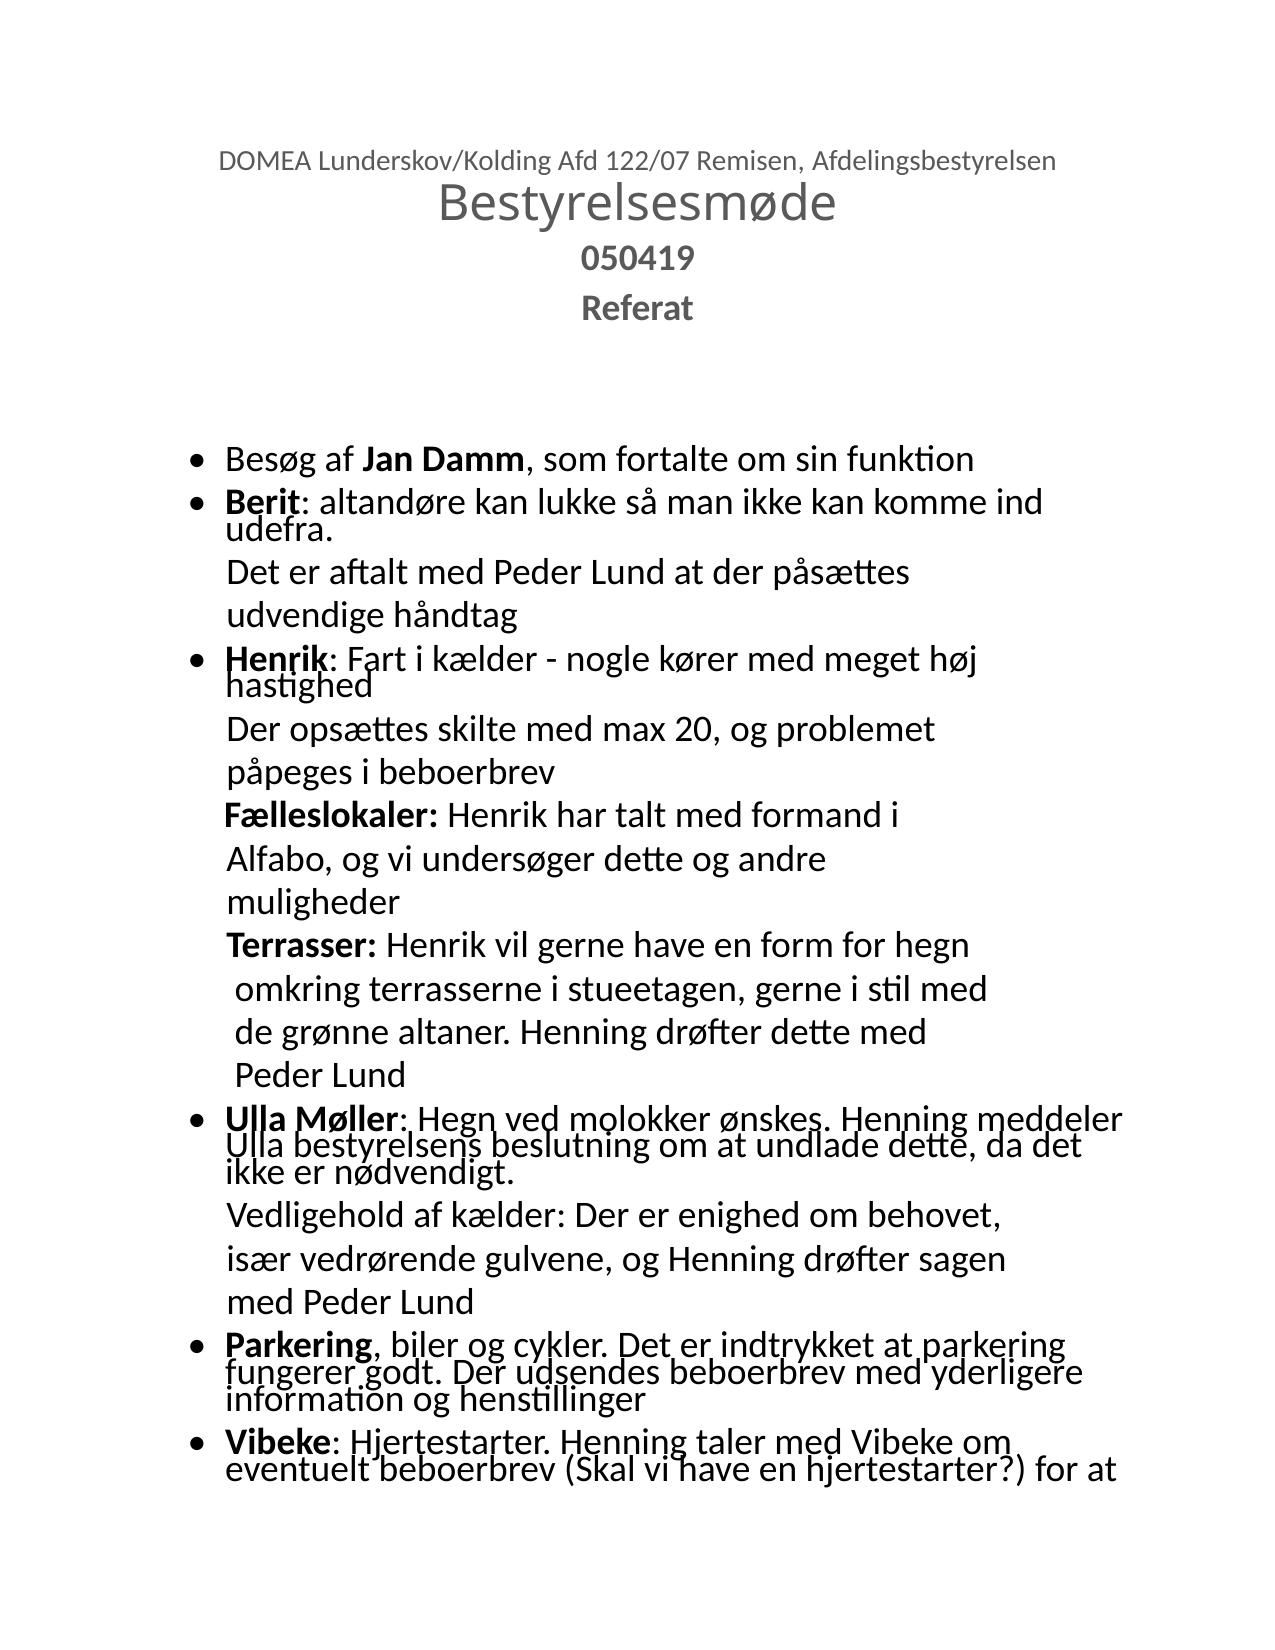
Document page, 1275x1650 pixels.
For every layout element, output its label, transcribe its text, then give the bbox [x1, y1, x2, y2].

text Fælleslokaler: Henrik har talt med formand i [150, 807, 1125, 833]
text Vedligehold af kælder: Der er enighed om behovet, [150, 1207, 1125, 1233]
text især vedrørende gulvene, og Henning drøfter sagen [150, 1250, 1125, 1277]
list Berit: altandøre kan lukke så man ikke kan komme ind udefra. [187, 493, 1125, 547]
text Der opsættes skilte med max 20, og problemet [150, 720, 1125, 747]
text DOMEA Lunderskov/Kolding Afd 122/07 Remisen, Afdelingsbestyrelsen [150, 150, 1125, 175]
list Parkering, biler og cykler. Det er indtrykket at parkering fungerer godt. Der udsendes beboerbrev med yderligere information og henstillinger [187, 1337, 1125, 1417]
text de grønne altaner. Henning drøfter dette med [150, 1023, 1125, 1050]
text påpeges i beboerbrev [150, 763, 1125, 790]
text udvendige håndtag [150, 607, 1125, 633]
list Ulla Møller: Hegn ved molokker ønskes. Henning meddeler Ulla bestyrelsens beslutning om at undlade dette, da det ikke er nødvendigt. [187, 1110, 1125, 1190]
text med Peder Lund [150, 1293, 1125, 1320]
text Bestyrelsesmøde [553, 200, 1125, 225]
text Alfabo, og vi undersøger dette og andre [150, 850, 1125, 877]
text 050419 [150, 250, 1125, 275]
list Henrik: Fart i kælder - nogle kører med meget høj hastighed [187, 650, 1125, 703]
text Terrasser: Henrik vil gerne have en form for hegn [150, 937, 1125, 963]
text Det er aftalt med Peder Lund at der påsættes [150, 563, 1125, 590]
text omkring terrasserne i stueetagen, gerne i stil med [150, 980, 1125, 1007]
text muligheder [150, 893, 1125, 920]
text Referat [150, 300, 1125, 325]
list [187, 1433, 1125, 1487]
text Peder Lund [150, 1067, 1125, 1093]
text Bestyrelsesmøde [150, 200, 550, 225]
list Besøg af Jan Damm, som fortalte om sin funktion [187, 450, 1125, 477]
